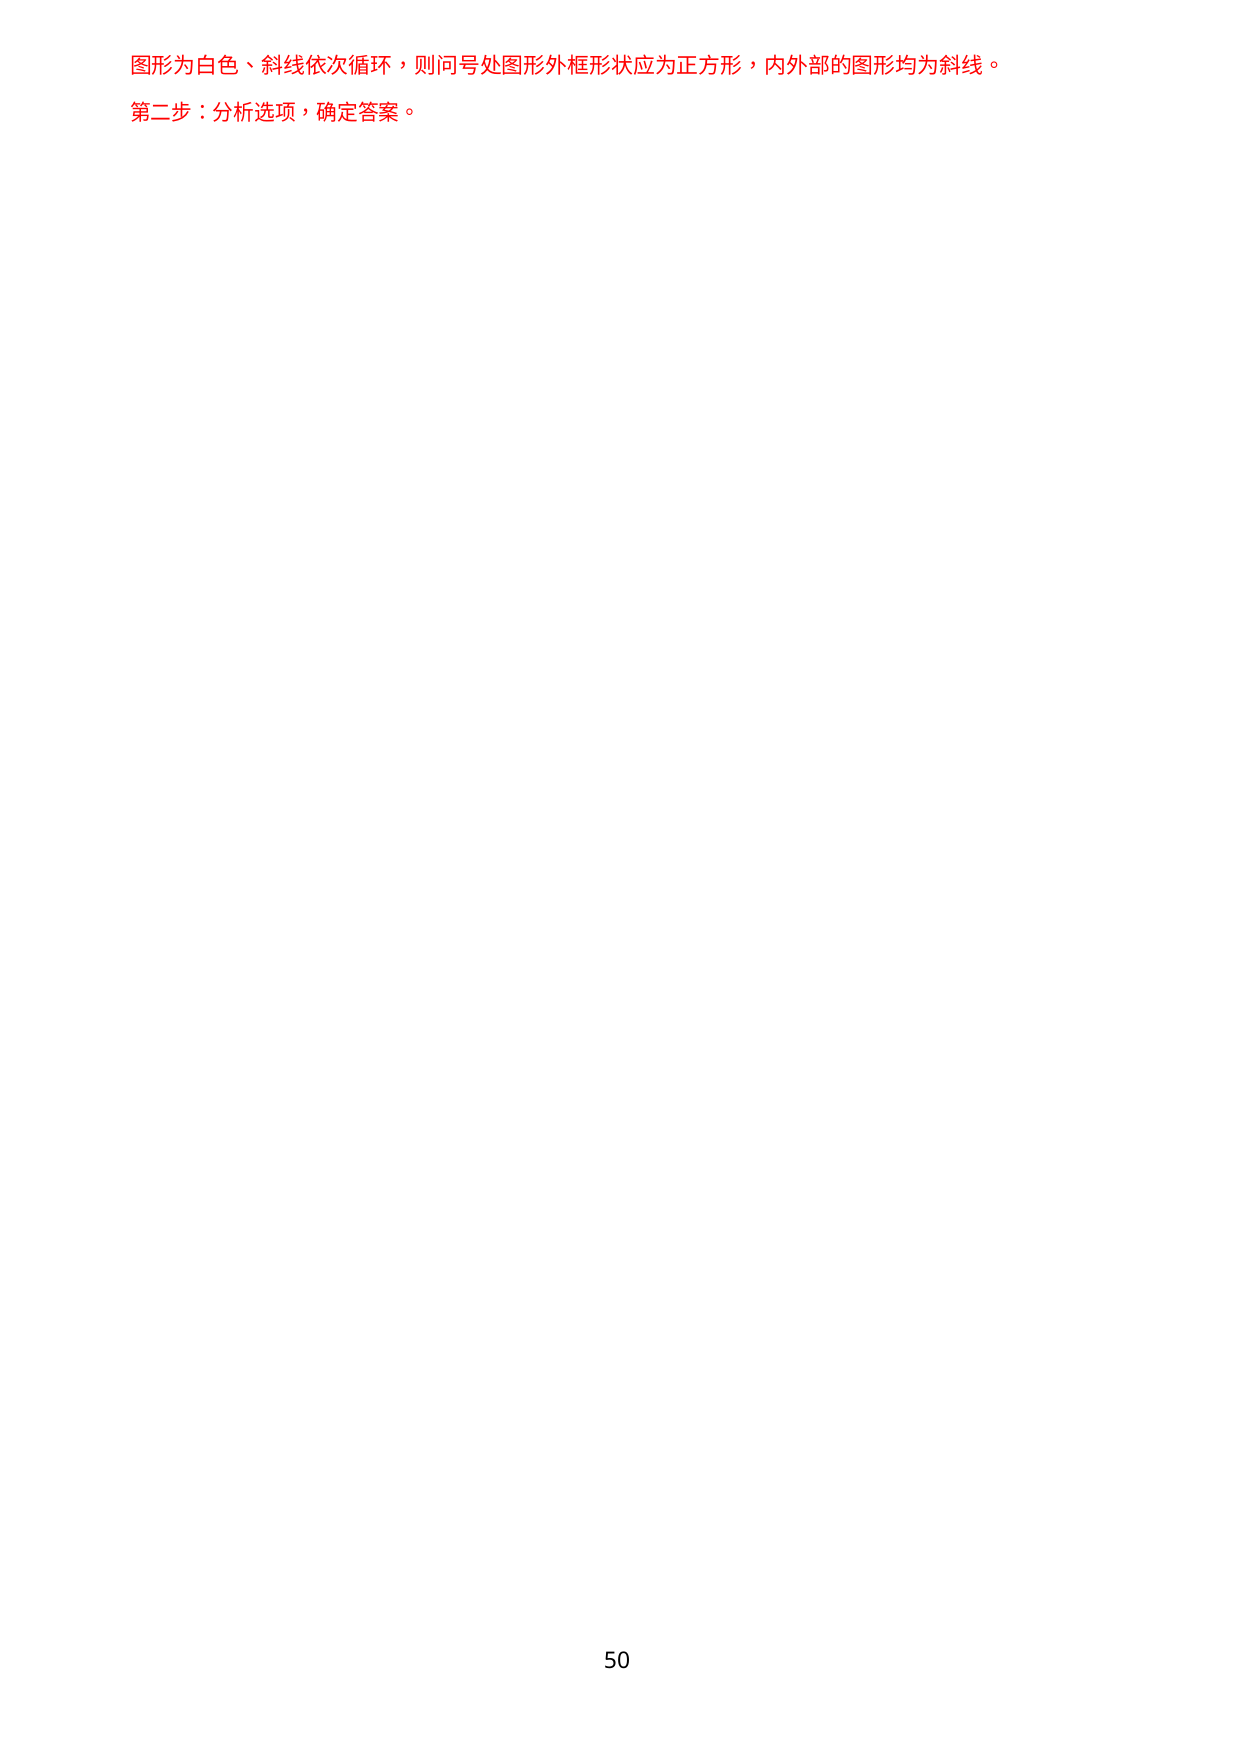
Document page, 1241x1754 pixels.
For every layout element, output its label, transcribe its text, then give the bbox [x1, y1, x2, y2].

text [130, 50, 1110, 80]
text 第二步：分析选项，确定答案。 [130, 96, 1121, 126]
